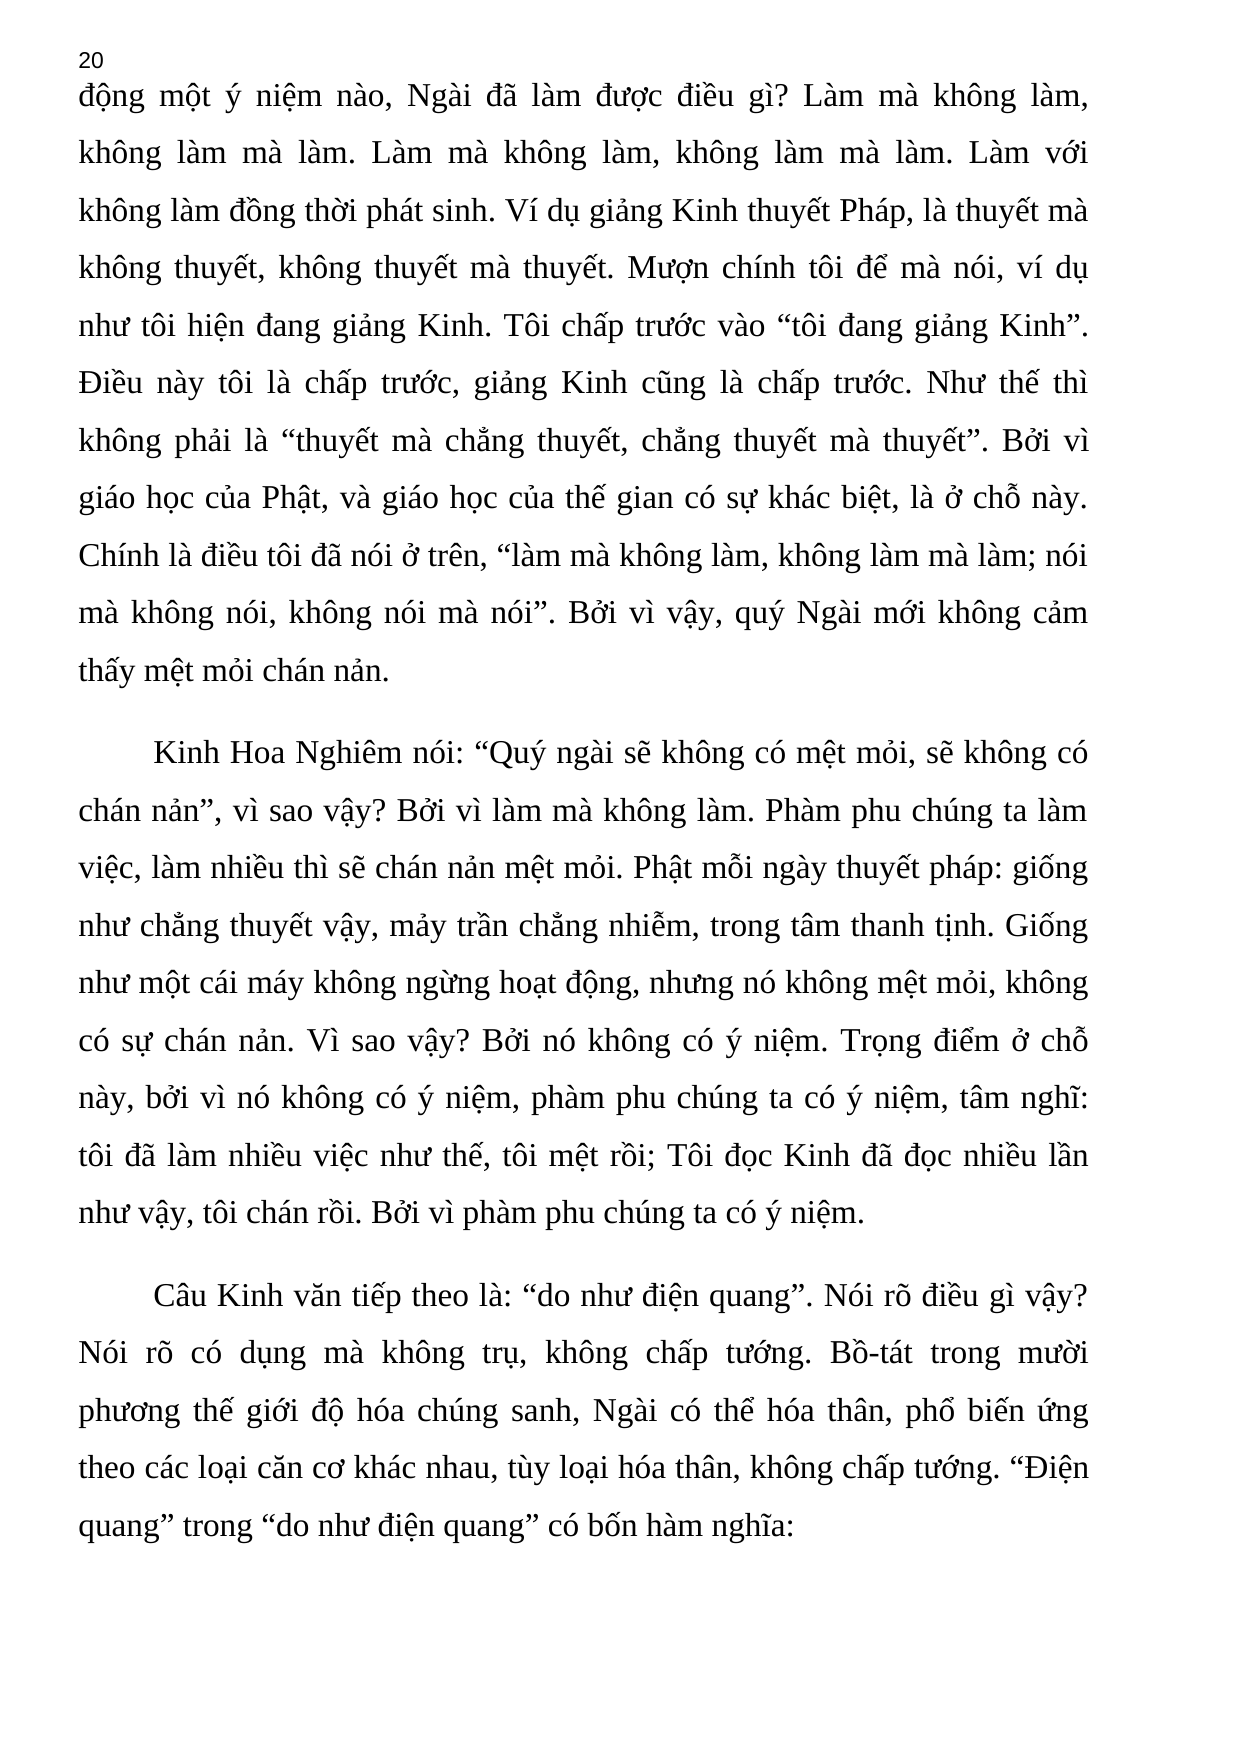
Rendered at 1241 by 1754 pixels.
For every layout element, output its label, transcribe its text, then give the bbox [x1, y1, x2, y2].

text Câu Kinh văn tiếp theo là: “do như điện quang”. Nói rõ điều gì vậy? Nói rõ có dụng mà không trụ, không chấp tướng. Bồ-tát trong mười phương thế giới độ hóa chúng sanh, Ngài có thể hóa thân, phổ biến ứng theo các loại căn cơ khác nhau, tùy loại hóa thân, không chấp tướng. “Điện quang” trong “do như điện quang” có bốn hàm nghĩa: [78, 1275, 1090, 1543]
text Kinh Hoa Nghiêm nói: “Quý ngài sẽ không có mệt mỏi, sẽ không có chán nản”, vì sao vậy? Bởi vì làm mà không làm. Phàm phu chúng ta làm việc, làm nhiều thì sẽ chán nản mệt mỏi. Phật mỗi ngày thuyết pháp: giống như chẳng thuyết vậy, mảy trần chẳng nhiễm, trong tâm thanh tịnh. Giống như một cái máy không ngừng hoạt động, nhưng nó không mệt mỏi, không có sự chán nản. Vì sao vậy? Bởi nó không có ý niệm. Trọng điểm ở chỗ này, bởi vì nó không có ý niệm, phàm phu chúng ta có ý niệm, tâm nghĩ: tôi đã làm nhiều việc như thế, tôi mệt rồi; Tôi đọc Kinh đã đọc nhiều lần như vậy, tôi chán rồi. Bởi vì phàm phu chúng ta có ý niệm. [78, 732, 1090, 1231]
